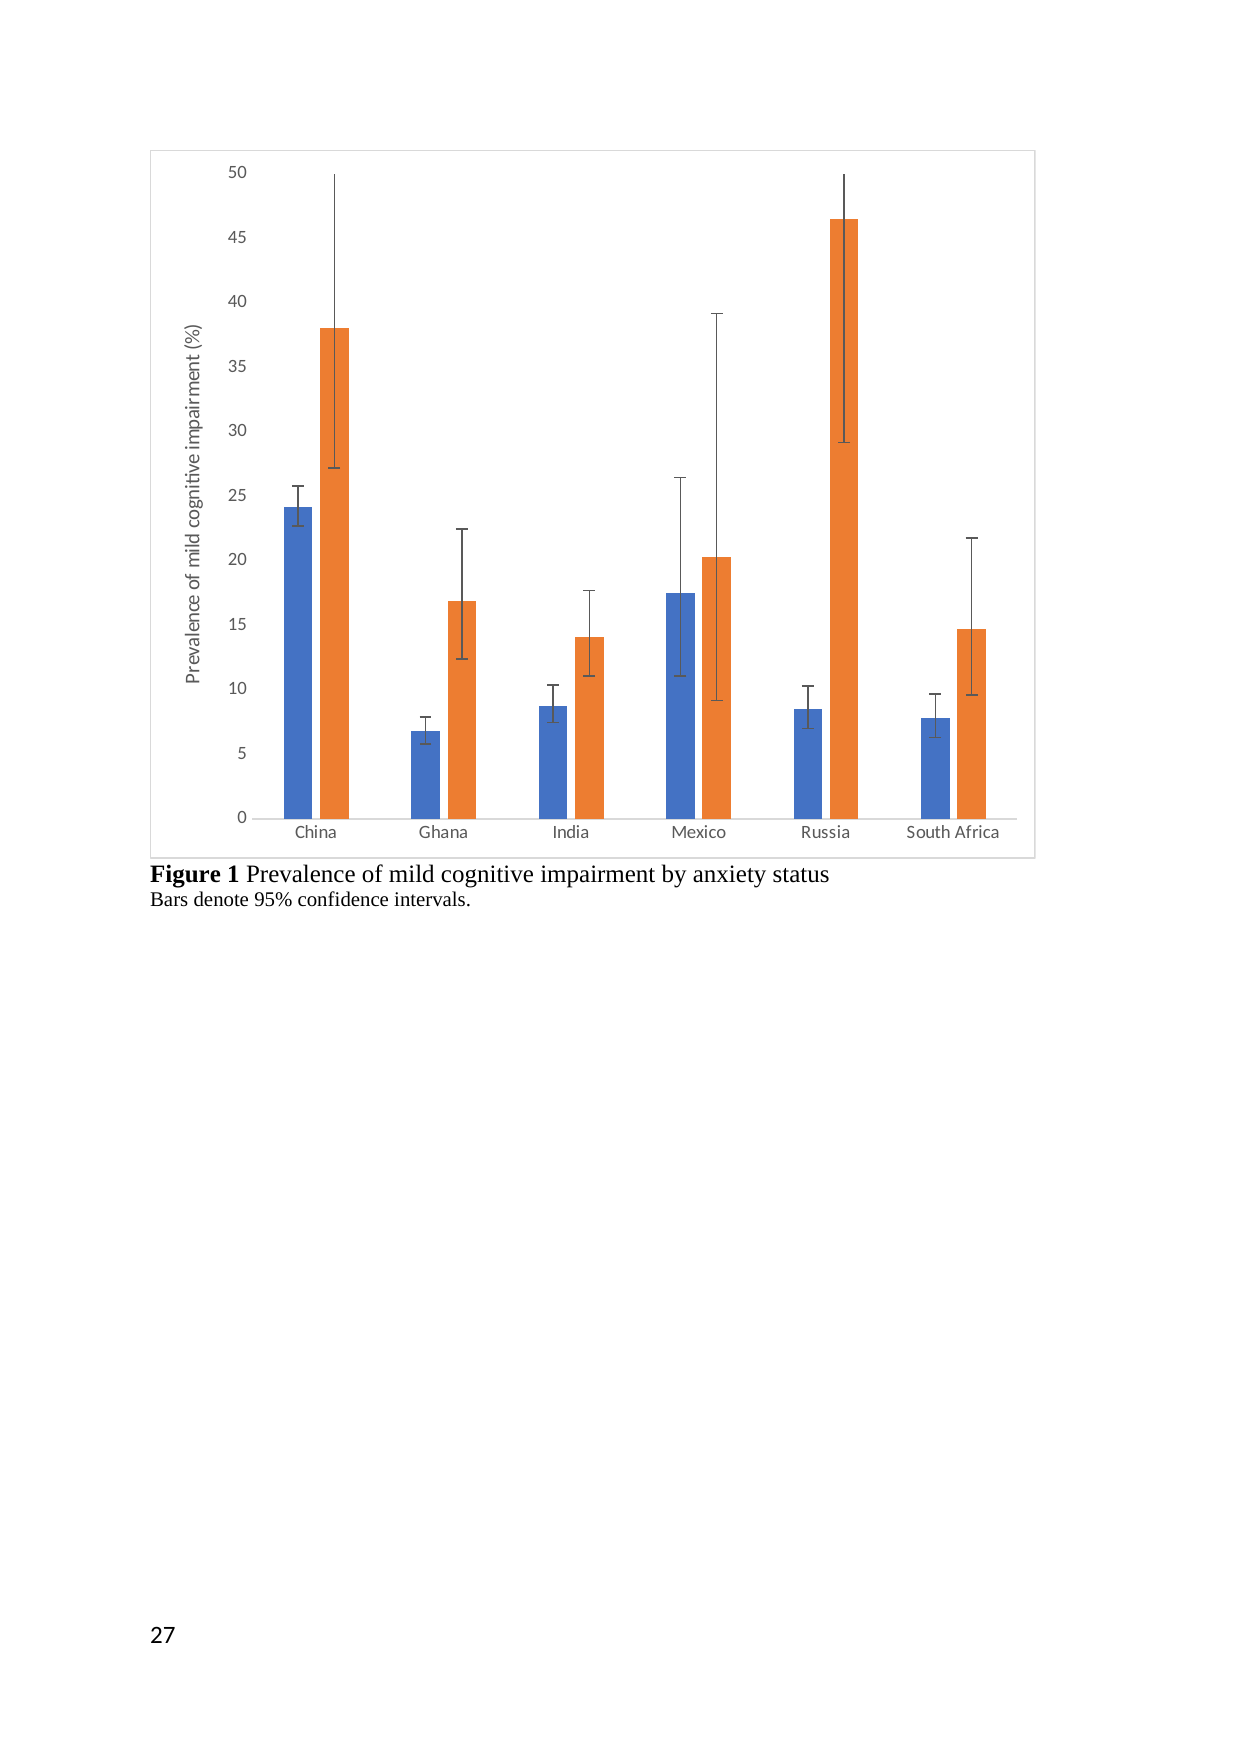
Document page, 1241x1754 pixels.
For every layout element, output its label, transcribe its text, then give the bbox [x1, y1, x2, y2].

text Figure 1 Prevalence of mild cognitive impairment by anxiety status [150, 859, 1090, 887]
text Bars denote 95% confidence intervals. [150, 887, 1090, 911]
